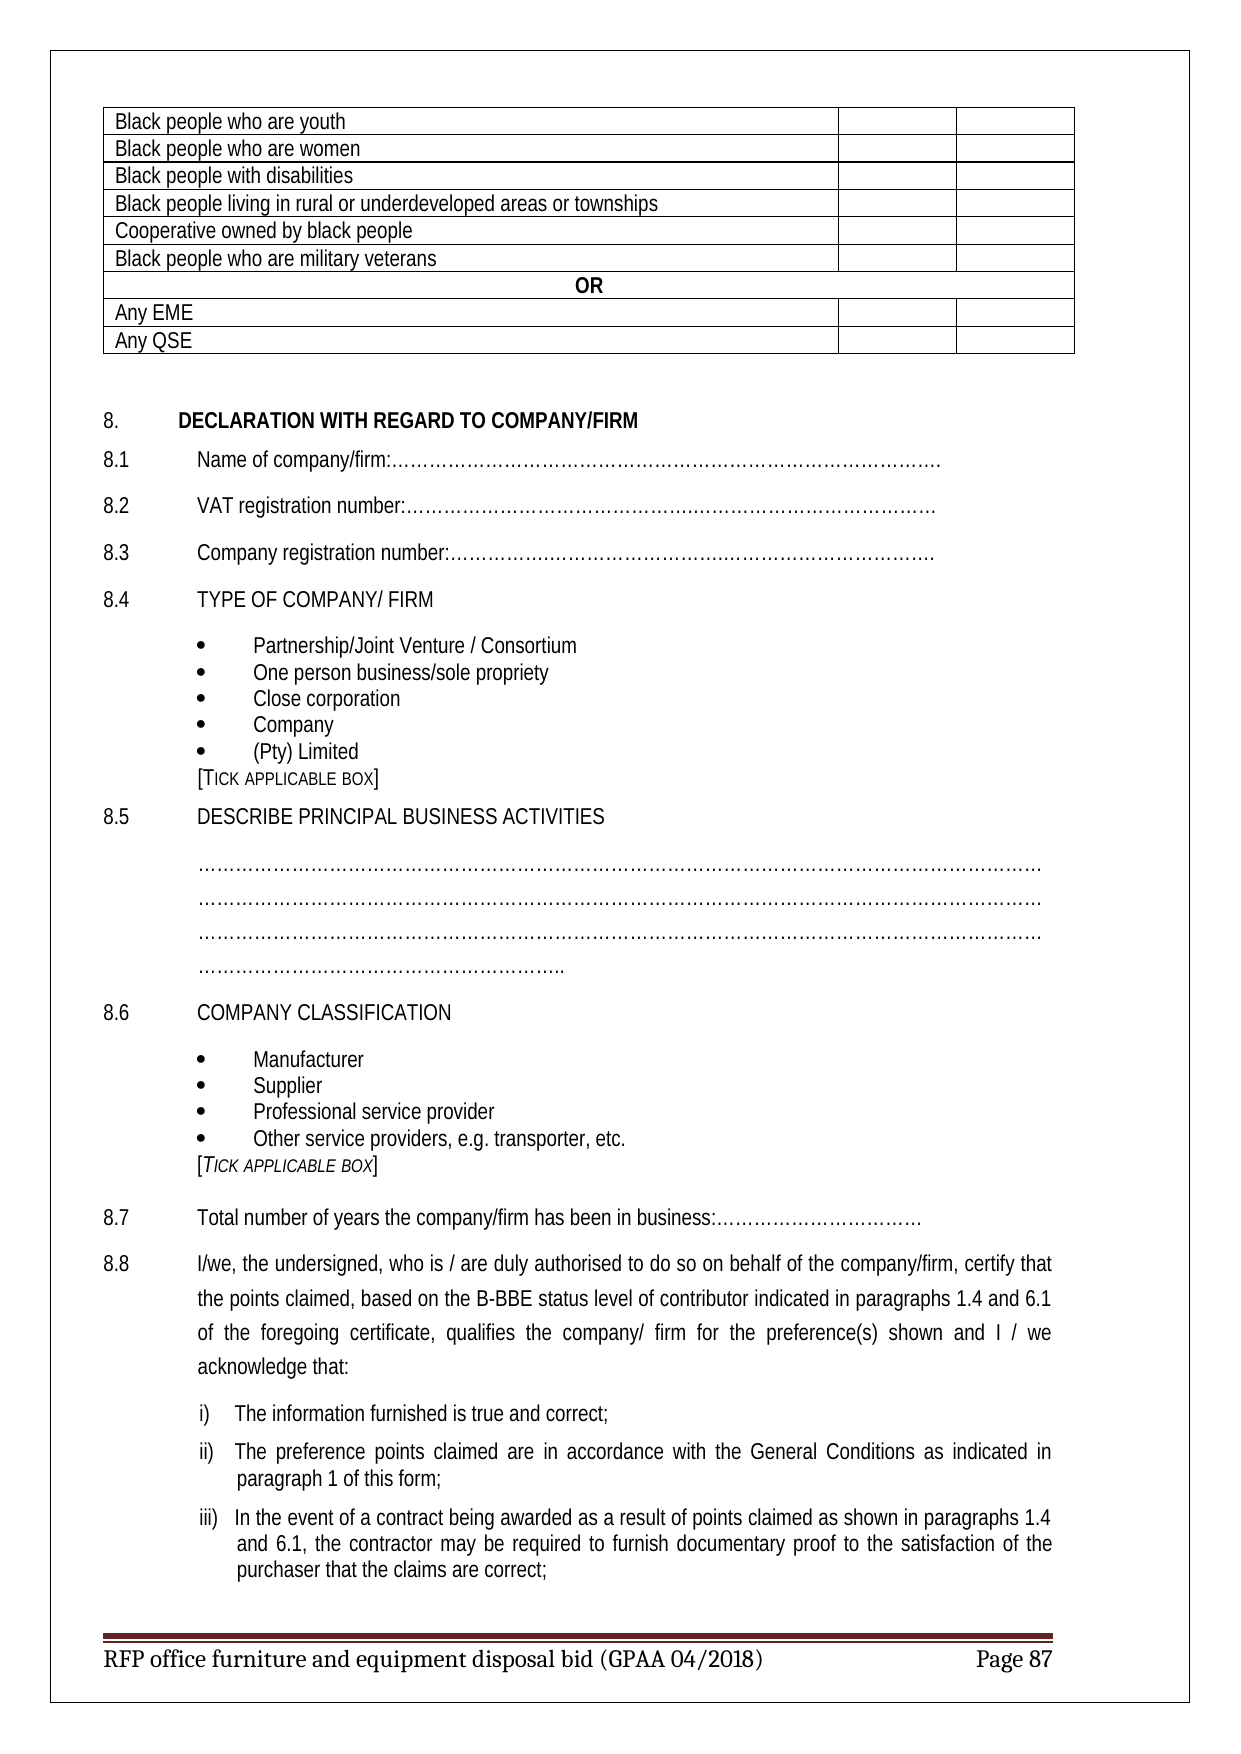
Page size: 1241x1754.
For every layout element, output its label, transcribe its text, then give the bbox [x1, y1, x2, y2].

list DESCRIBE PRINCIPAL BUSINESS ACTIVITIES [103, 803, 1053, 829]
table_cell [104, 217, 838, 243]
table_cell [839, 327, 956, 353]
text Company [197, 711, 1053, 738]
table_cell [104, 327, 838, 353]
list In the event of a contract being awarded as a result of points claimed as shown in paragraphs 1.4 and 6.1, the contractor may be required to furnish documentary proof to the satisfaction of the purchaser that the claims are correct; [199, 1503, 1053, 1583]
text Professional service provider [197, 1098, 1053, 1124]
text Partnership/Joint Venture / Consortium [197, 632, 1053, 659]
list DECLARATION WITH REGARD TO COMPANY/FIRM [103, 407, 1053, 433]
list Name of company/firm:……………………………………………………………………………. [103, 446, 1053, 472]
list TYPE OF COMPANY/ FIRM [103, 586, 1053, 612]
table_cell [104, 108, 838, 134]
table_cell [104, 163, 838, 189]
list COMPANY CLASSIFICATION [103, 999, 1053, 1025]
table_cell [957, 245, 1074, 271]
text Other service providers, e.g. transporter, etc. [197, 1124, 1053, 1151]
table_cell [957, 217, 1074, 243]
text [Tick applicable box] [197, 1151, 1053, 1177]
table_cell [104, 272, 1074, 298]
list VAT registration number:……………………………………….………………………………… [103, 492, 1053, 519]
text Close corporation [197, 685, 1053, 711]
list The preference points claimed are in accordance with the General Conditions as indicated in paragraph 1 of this form; [199, 1438, 1053, 1491]
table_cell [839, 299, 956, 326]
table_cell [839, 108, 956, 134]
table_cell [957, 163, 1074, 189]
text [Tick applicable box] [197, 764, 1053, 791]
text Supplier [197, 1072, 1053, 1098]
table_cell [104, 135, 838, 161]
list I/we, the undersigned, who is / are duly authorised to do so on behalf of the company/firm, certify that the points claimed, based on the B-BBE status level of contributor indicated in paragraphs 1.4 and 6.1 of the foregoing certificate, qualifies the company/ firm for the preference(s) shown and I / we acknowledge that: [103, 1250, 1053, 1379]
text One person business/sole propriety [197, 659, 1053, 685]
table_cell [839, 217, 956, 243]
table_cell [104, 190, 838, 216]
list Company registration number:…………….……………………….……………………………. [103, 539, 1053, 565]
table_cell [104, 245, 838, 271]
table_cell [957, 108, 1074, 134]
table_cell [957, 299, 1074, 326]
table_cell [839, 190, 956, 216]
text (Pty) Limited [197, 738, 1053, 764]
text ………………………………………………………………………………………………………………………………………………………………………………………………………………………………………………………………………………………………………………………………………………………………………………………………………………………….. [197, 850, 1053, 978]
list Total number of years the company/firm has been in business:…………………………… [103, 1204, 1053, 1230]
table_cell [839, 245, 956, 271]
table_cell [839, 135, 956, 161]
text Manufacturer [197, 1046, 1053, 1072]
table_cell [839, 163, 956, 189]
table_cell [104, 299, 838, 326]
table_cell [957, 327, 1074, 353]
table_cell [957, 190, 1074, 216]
list The information furnished is true and correct; [199, 1399, 1053, 1426]
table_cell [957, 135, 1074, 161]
